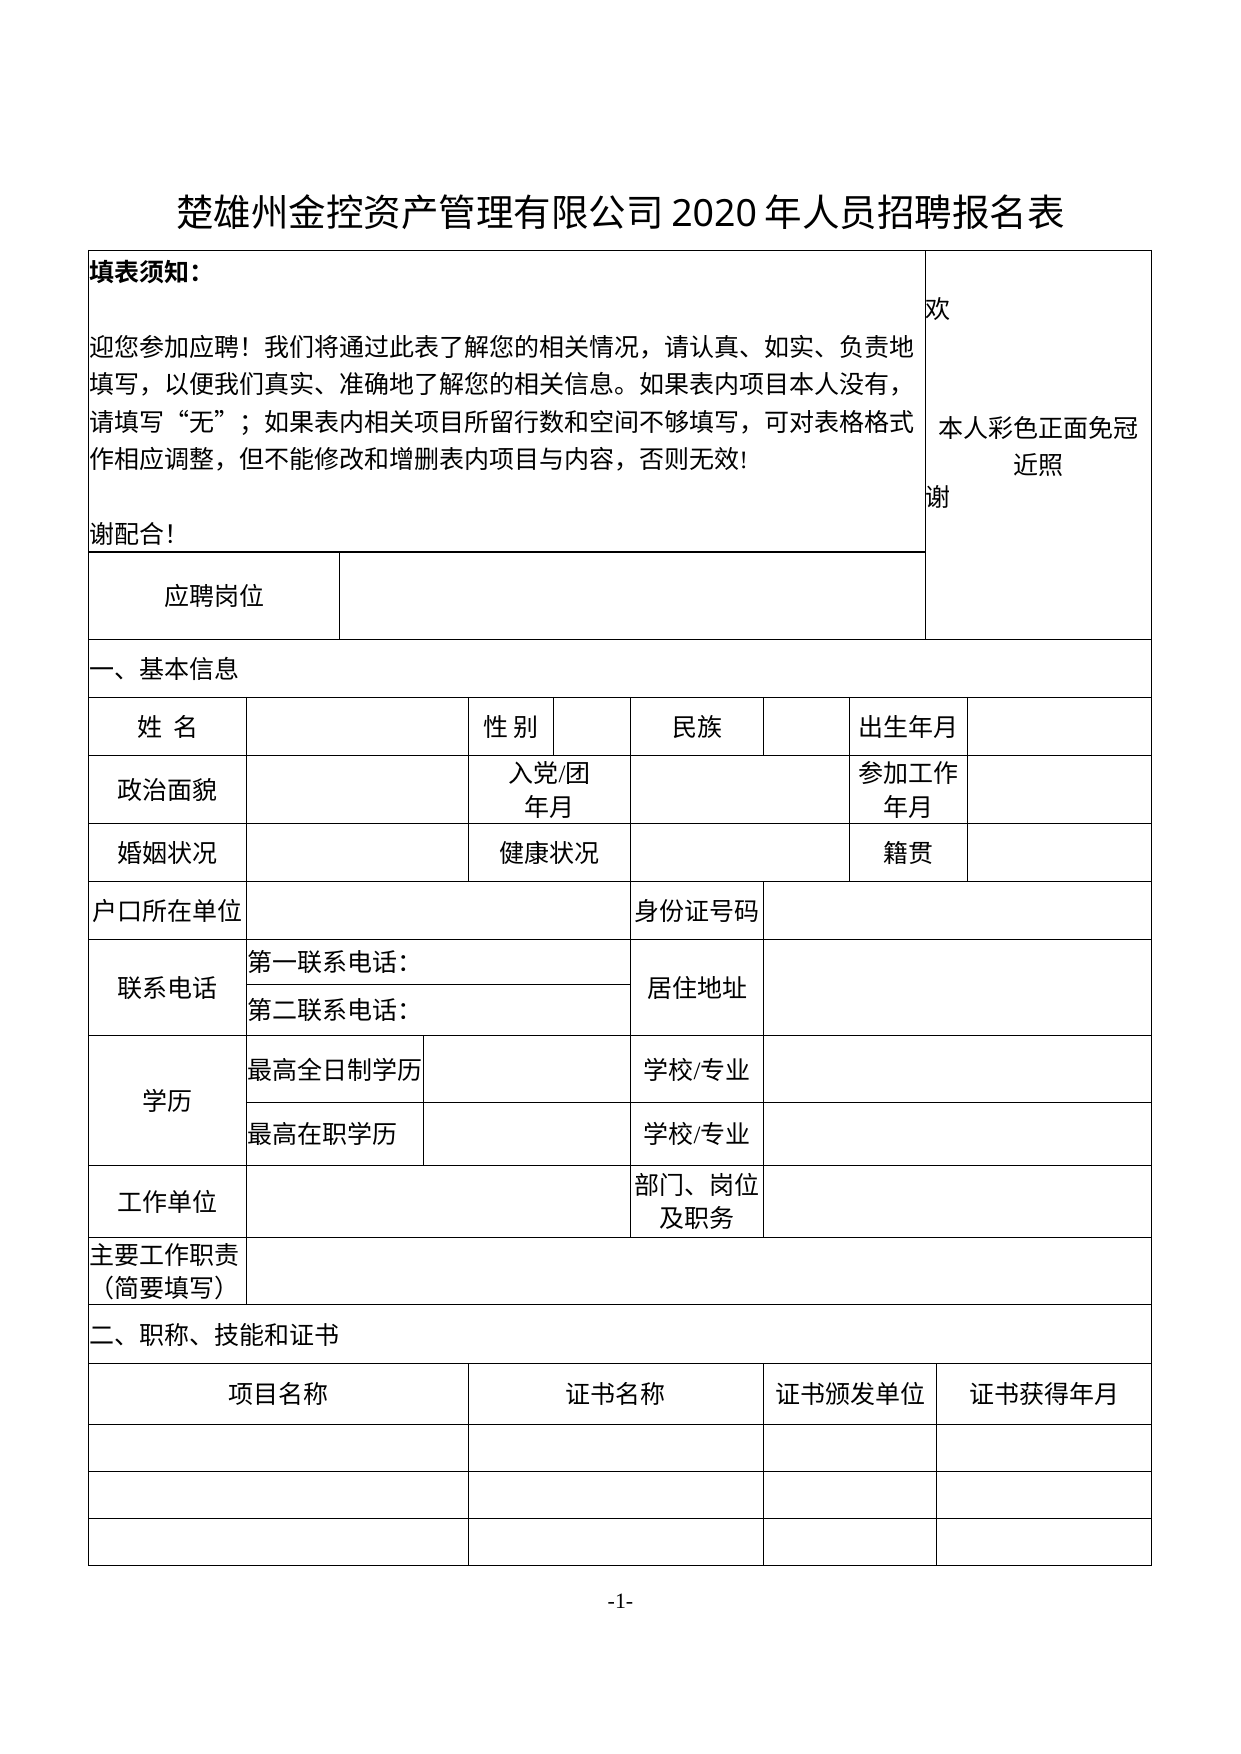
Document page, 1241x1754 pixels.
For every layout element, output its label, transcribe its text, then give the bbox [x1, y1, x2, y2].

table_cell [764, 1519, 936, 1565]
text 楚雄州金控资产管理有限公司2020年人员招聘报名表 [148, 183, 1092, 237]
table_cell [631, 756, 849, 823]
table_cell 入党/团 年月 [469, 756, 630, 823]
table_cell 性 别 [469, 698, 553, 755]
table_cell [764, 1166, 1151, 1237]
table_cell 部门、岗位及职务 [631, 1166, 763, 1237]
table_cell [764, 1036, 1151, 1102]
table_cell [764, 1425, 936, 1471]
table_cell 联系电话 [89, 940, 246, 1035]
table_cell 最高在职学历 [247, 1103, 423, 1164]
table_cell [424, 1103, 630, 1164]
table_cell 证书获得年月 [937, 1364, 1151, 1423]
table_cell [937, 1472, 1151, 1518]
table_cell [968, 824, 1151, 881]
table_cell 证书颁发单位 [764, 1364, 936, 1423]
table_cell [247, 1238, 1151, 1304]
table_cell [469, 1472, 763, 1518]
table_cell 第二联系电话： [247, 985, 630, 1035]
table_cell [89, 1425, 468, 1471]
table_cell 工作单位 [89, 1166, 246, 1237]
table_cell [764, 1103, 1151, 1164]
table_cell 身份证号码 [631, 882, 763, 939]
table_cell 二、职称、技能和证书 [89, 1305, 1151, 1363]
table_cell [764, 698, 849, 755]
table_cell 学校/专业 [631, 1103, 763, 1164]
table_cell 居住地址 [631, 940, 763, 1035]
table_cell [937, 1425, 1151, 1471]
table_cell [937, 1519, 1151, 1565]
table_cell [247, 824, 468, 881]
table_cell [247, 698, 468, 755]
table_cell 婚姻状况 [89, 824, 246, 881]
table_cell [764, 882, 1151, 939]
table_cell 籍贯 [850, 824, 967, 881]
table_cell 参加工作年月 [850, 756, 967, 823]
table_cell 健康状况 [469, 824, 630, 881]
table_cell [554, 698, 630, 755]
table_cell 项目名称 [89, 1364, 468, 1423]
table_cell [89, 1472, 468, 1518]
table_cell [247, 1166, 630, 1237]
table_cell [968, 756, 1151, 823]
table_cell 最高全日制学历 [247, 1036, 423, 1102]
table_cell [631, 824, 849, 881]
table_cell 一、基本信息 [89, 640, 1151, 697]
table_header 填表须知： 欢迎您参加应聘！我们将通过此表了解您的相关情况，请认真、如实、负责地填写，以便我们真实、准确地了解您的相关信息。如果表内项目本人没有，请填写“无”；如果表内相关项目所留行数和空间不够填写，可对表格格式作相应调整，但不能修改和增删表内项目与内容，否则无效! 谢谢配合！ [89, 251, 925, 551]
table_cell [424, 1036, 630, 1102]
table_cell [968, 698, 1151, 755]
table_cell 第一联系电话： [247, 940, 630, 983]
table_cell [764, 1472, 936, 1518]
table_cell 出生年月 [850, 698, 967, 755]
table_cell 学校/专业 [631, 1036, 763, 1102]
table_cell 政治面貌 [89, 756, 246, 823]
table_cell 户口所在单位 [89, 882, 246, 939]
table_cell [247, 882, 630, 939]
table_cell 应聘岗位 [89, 553, 339, 639]
table_cell 学历 [89, 1036, 246, 1164]
table_cell [469, 1425, 763, 1471]
table_cell 民族 [631, 698, 763, 755]
table_cell 证书名称 [469, 1364, 763, 1423]
table_cell [247, 756, 468, 823]
table_cell 主要工作职责（简要填写） [89, 1238, 246, 1304]
table_cell [89, 1519, 468, 1565]
table_cell [340, 553, 925, 639]
table_header 本人彩色正面免冠 近照 [926, 251, 1151, 639]
table_cell [764, 940, 1151, 1035]
table_cell [469, 1519, 763, 1565]
table_cell 姓 名 [89, 698, 246, 755]
